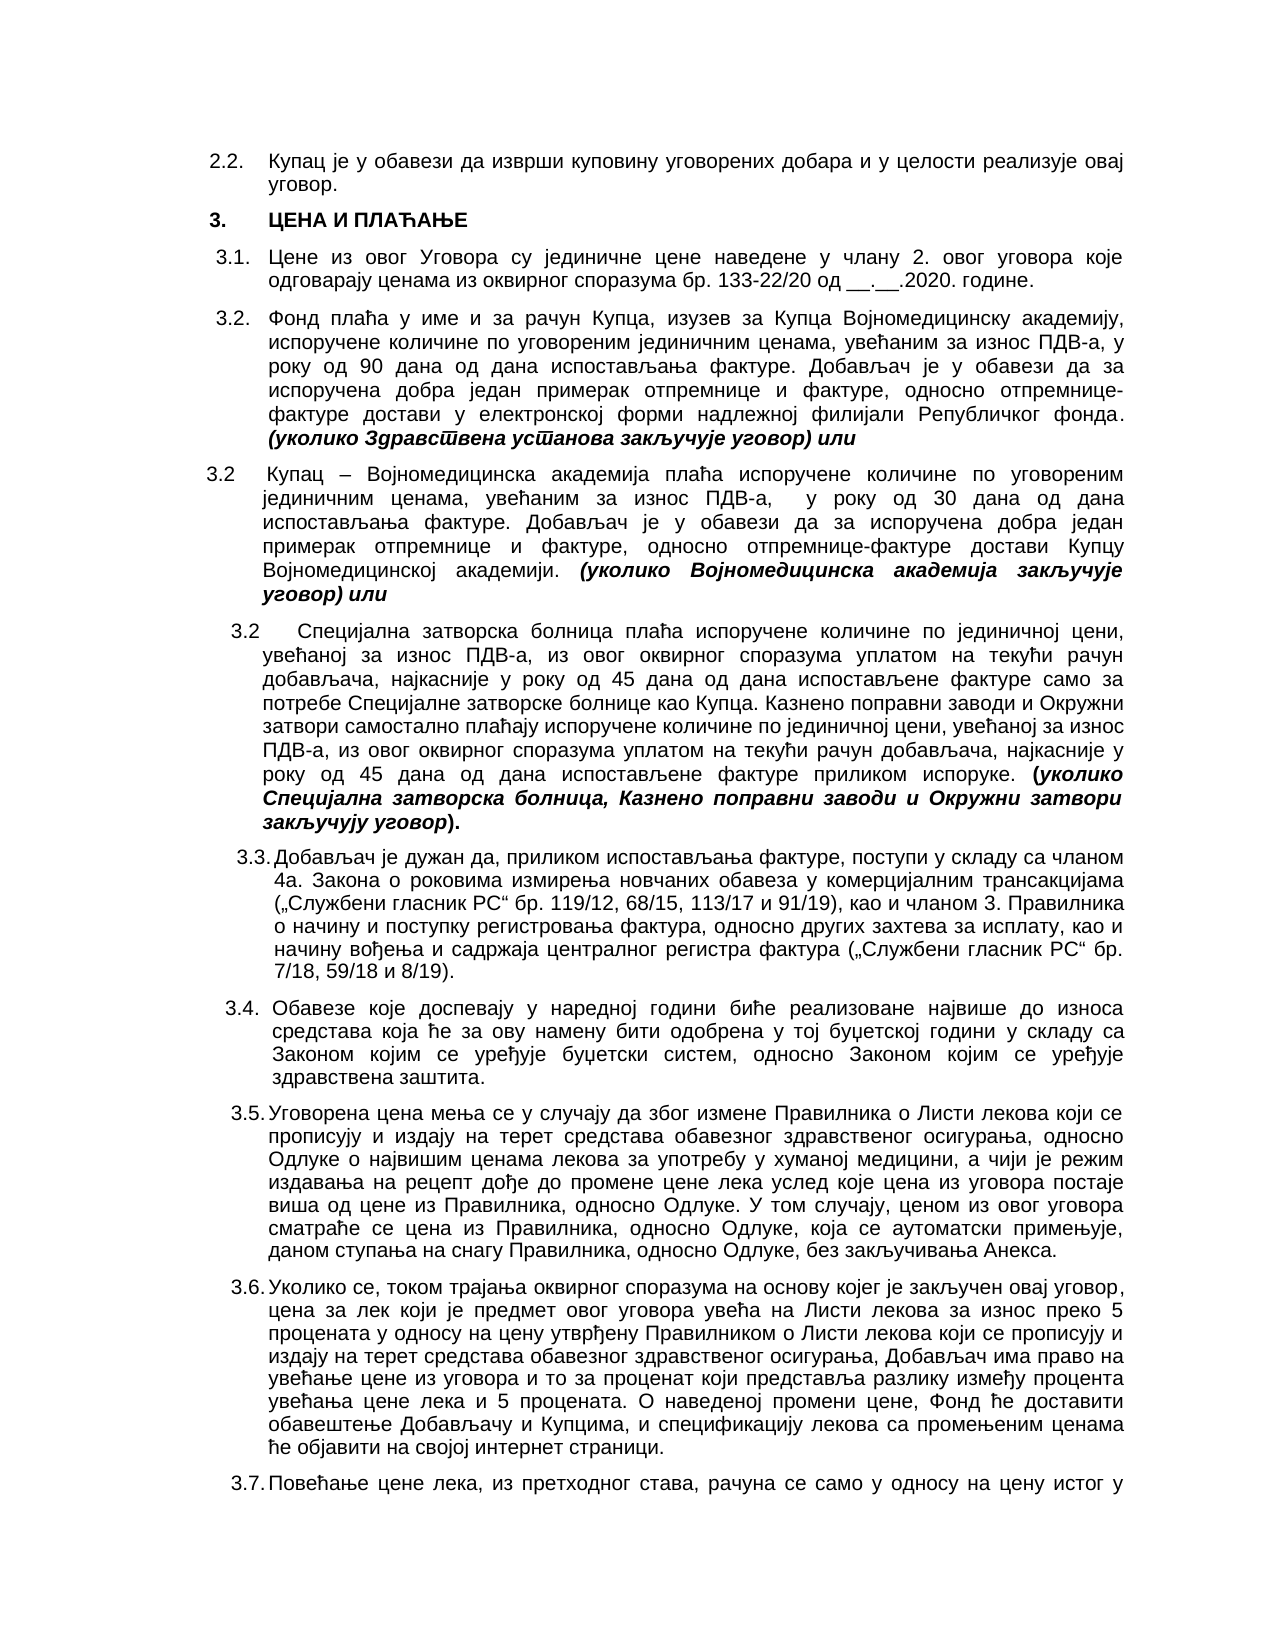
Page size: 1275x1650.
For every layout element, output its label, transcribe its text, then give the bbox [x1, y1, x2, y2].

text 3.2 Купац – Војномедицинска академија плаћа испоручене количине по уговореним јединичним ценама, увећаним за износ ПДВ-а, у року од 30 дана од дана испостављања фактуре. Добављач је у обавези да за испоручена добра један примерак отпремнице и фактуре, oдносно отпремнице-фактуре достави Купцу Војномедицинској академији. (уколико Војномедицинска академија закључује уговор) или [206, 462, 1125, 606]
list Цене из овог Уговора су јединичне цене наведене у члану 2. овог уговора које одговарају ценама из оквирног споразума бр. 133-22/20 од __.__.2020. године. [216, 246, 1125, 292]
list Oбавезе које доспевају у наредној години биће реализоване највише до износа средстава која ће за ову намену бити одобрена у тој буџетској години у складу са Законом којим се уређује буџетски систем, односно Законом којим се уређује здравствена заштита. [225, 997, 1125, 1088]
list Купац је у обавези да изврши куповину уговорених добара и у целости реализује овај уговор. [209, 150, 1125, 196]
list Добављач је дужан да, приликом испостављања фактуре, поступи у складу са чланом 4а. Закона о роковима измирења новчаних обавеза у комерцијалним трансакцијама („Службени гласник РС“ бр. 119/12, 68/15, 113/17 и 91/19), као и чланом 3. Правилника о начину и поступку регистровања фактура, односно других захтева за исплату, као и начину вођења и садржаја централног регистра фактура („Службени гласник РС“ бр. 7/18, 59/18 и 8/19). [236, 847, 1125, 983]
list Уколико се, током трајања оквирног споразума на основу којег је закључен овај уговор, цена за лек који је предмет овог уговора увећа на Листи лекова за износ преко 5 процената у односу на цену утврђену Правилником о Листи лекова који се прописују и издају на терет средстава обавезног здравственог осигурања, Добављач има право на увећање цене из уговора и то за проценат који представља разлику између процента увећања цене лека и 5 процената. О наведеној промени цене, Фонд ће доставити обавештење Добављачу и Купцима, и спецификацију лекова са промењеним ценама ће објавити на својој интернет страници. [231, 1276, 1125, 1459]
list Уговорена цена мења се у случају да због измене Правилника о Листи лекова који се прописују и издају на терет средстава обавезног здравственог осигурања, односно Одлуке о највишим ценама лекова за употребу у хуманој медицини, а чији је режим издавања на рецепт дође до промене цене лека услед које цена из уговора постаје виша од цене из Правилника, односно Одлуке. У том случају, ценом из овог уговора сматраће се цена из Правилника, односно Одлуке, која се аутоматски примењује, даном ступања на снагу Правилника, односно Одлуке, без закључивања Анекса. [231, 1103, 1125, 1262]
text 3.2 Специјална затворска болница плаћа испоручене количине по јединичној цени, увећаној за износ ПДВ-а, из овог оквирног споразума уплатом на текући рачун добављача, најкасније у року од 45 дана од дана испостављене фактуре само за потребе Специјалне затворске болнице као Купца. Казнено поправни заводи и Окружни затвори самостално плаћају испоручене количине по јединичној цени, увећаној за износ ПДВ-а, из овог оквирног споразума уплатом на текући рачун добављача, најкасније у року од 45 дана од дана испостављене фактуре приликом испоруке. (уколико Специјална затворска болница, Казнено поправни заводи и Окружни затвори закључују уговор). [206, 618, 1125, 834]
list ЦЕНА И ПЛАЋАЊЕ [209, 209, 1125, 232]
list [231, 1473, 1125, 1495]
list Фонд плаћа у име и за рачун Купца, изузев за Купца Војномедицинску академију, испоручене количине по уговореним јединичним ценама, увећаним за износ ПДВ-а, у року од 90 дана од дана испостављања фактуре. Добављач је у обавези да за испоручена добра један примерак отпремнице и фактуре, oдносно отпремнице-фактуре достави у електронској форми надлежној филијали Републичког фонда. (уколико Здравствена установа закључује уговор) или [216, 306, 1125, 450]
